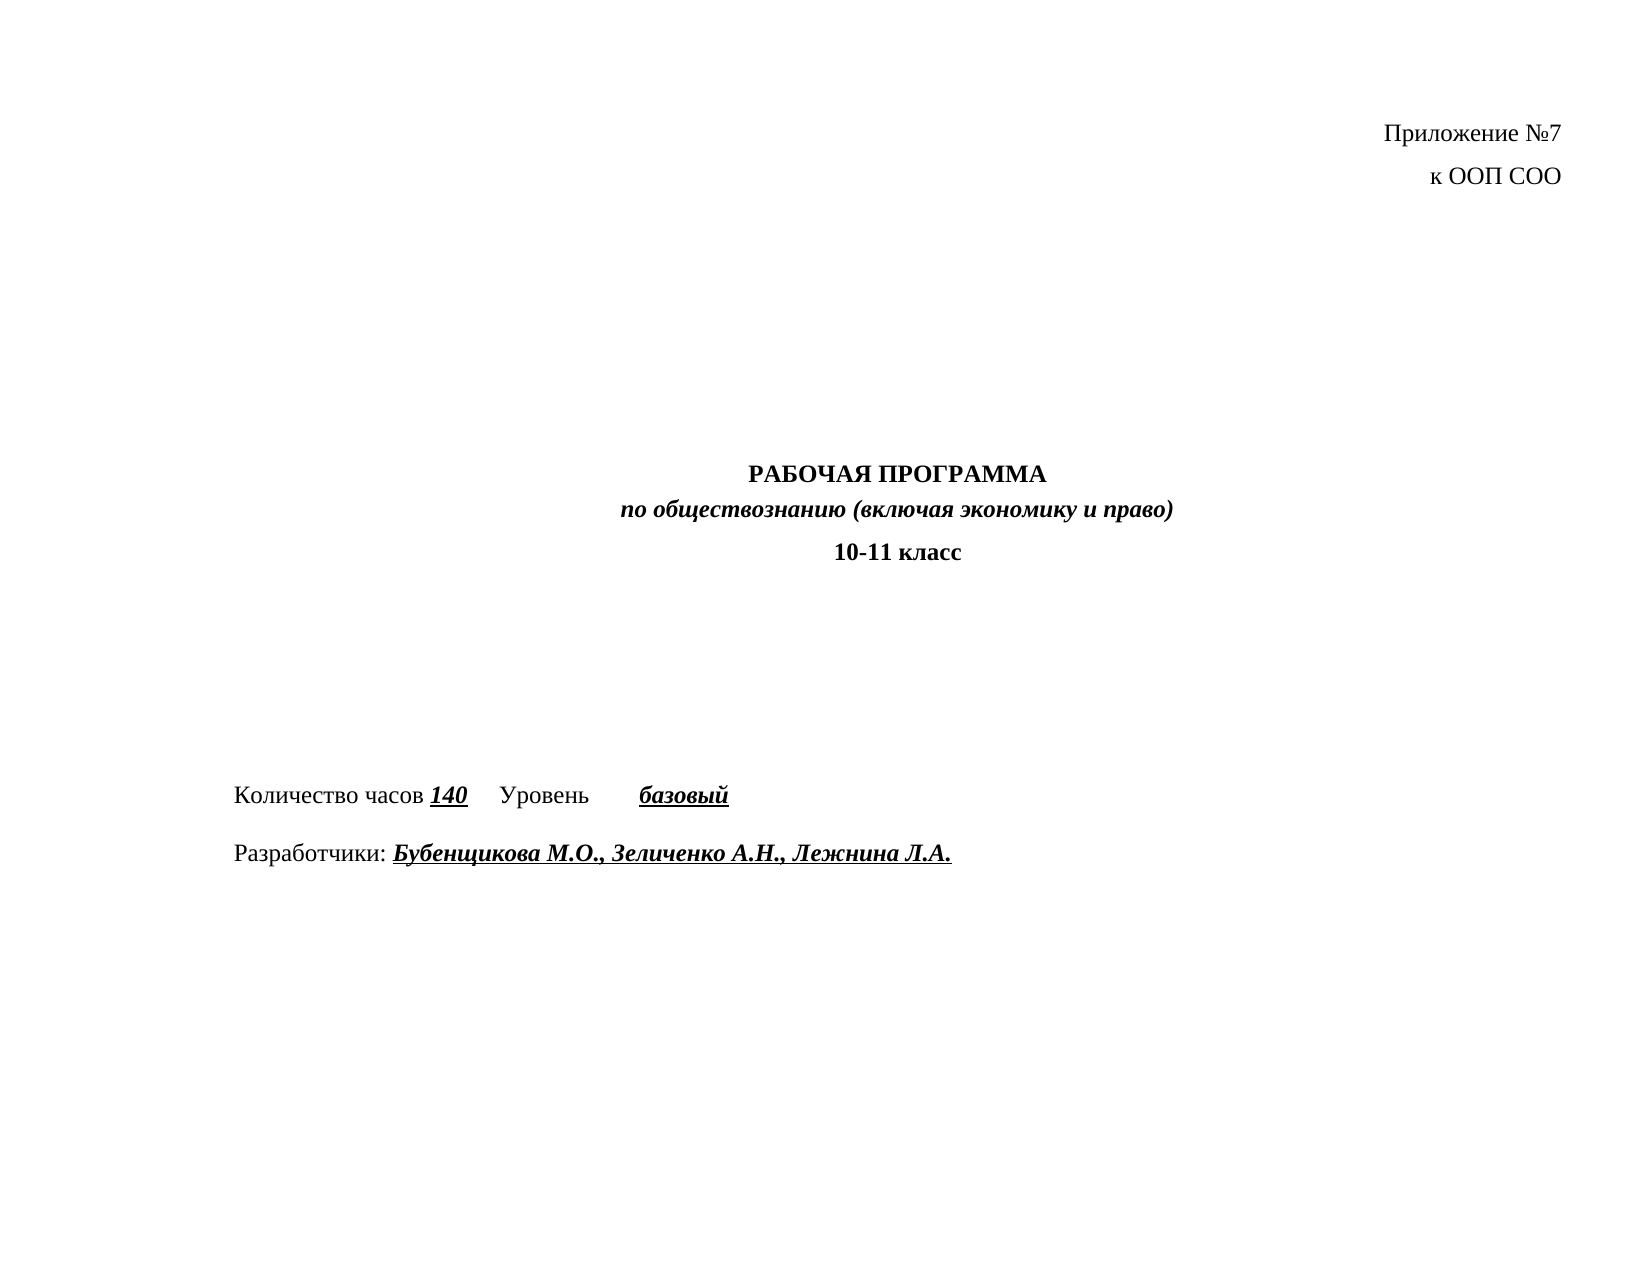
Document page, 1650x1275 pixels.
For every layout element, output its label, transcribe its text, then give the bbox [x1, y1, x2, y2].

text по обществознанию (включая экономику и право) [233, 494, 1561, 522]
text 10-11 класс [233, 537, 1561, 566]
text Разработчики: Бубенщикова М.О., Зеличенко А.Н., Лежнина Л.А. [233, 838, 1561, 867]
text к ООП СОО [233, 161, 1561, 190]
text Количество часов 140 Уровень базовый [233, 780, 1561, 809]
text РАБОЧАЯ ПРОГРАММА [233, 459, 1561, 487]
text Приложение №7 [177, 118, 1561, 147]
